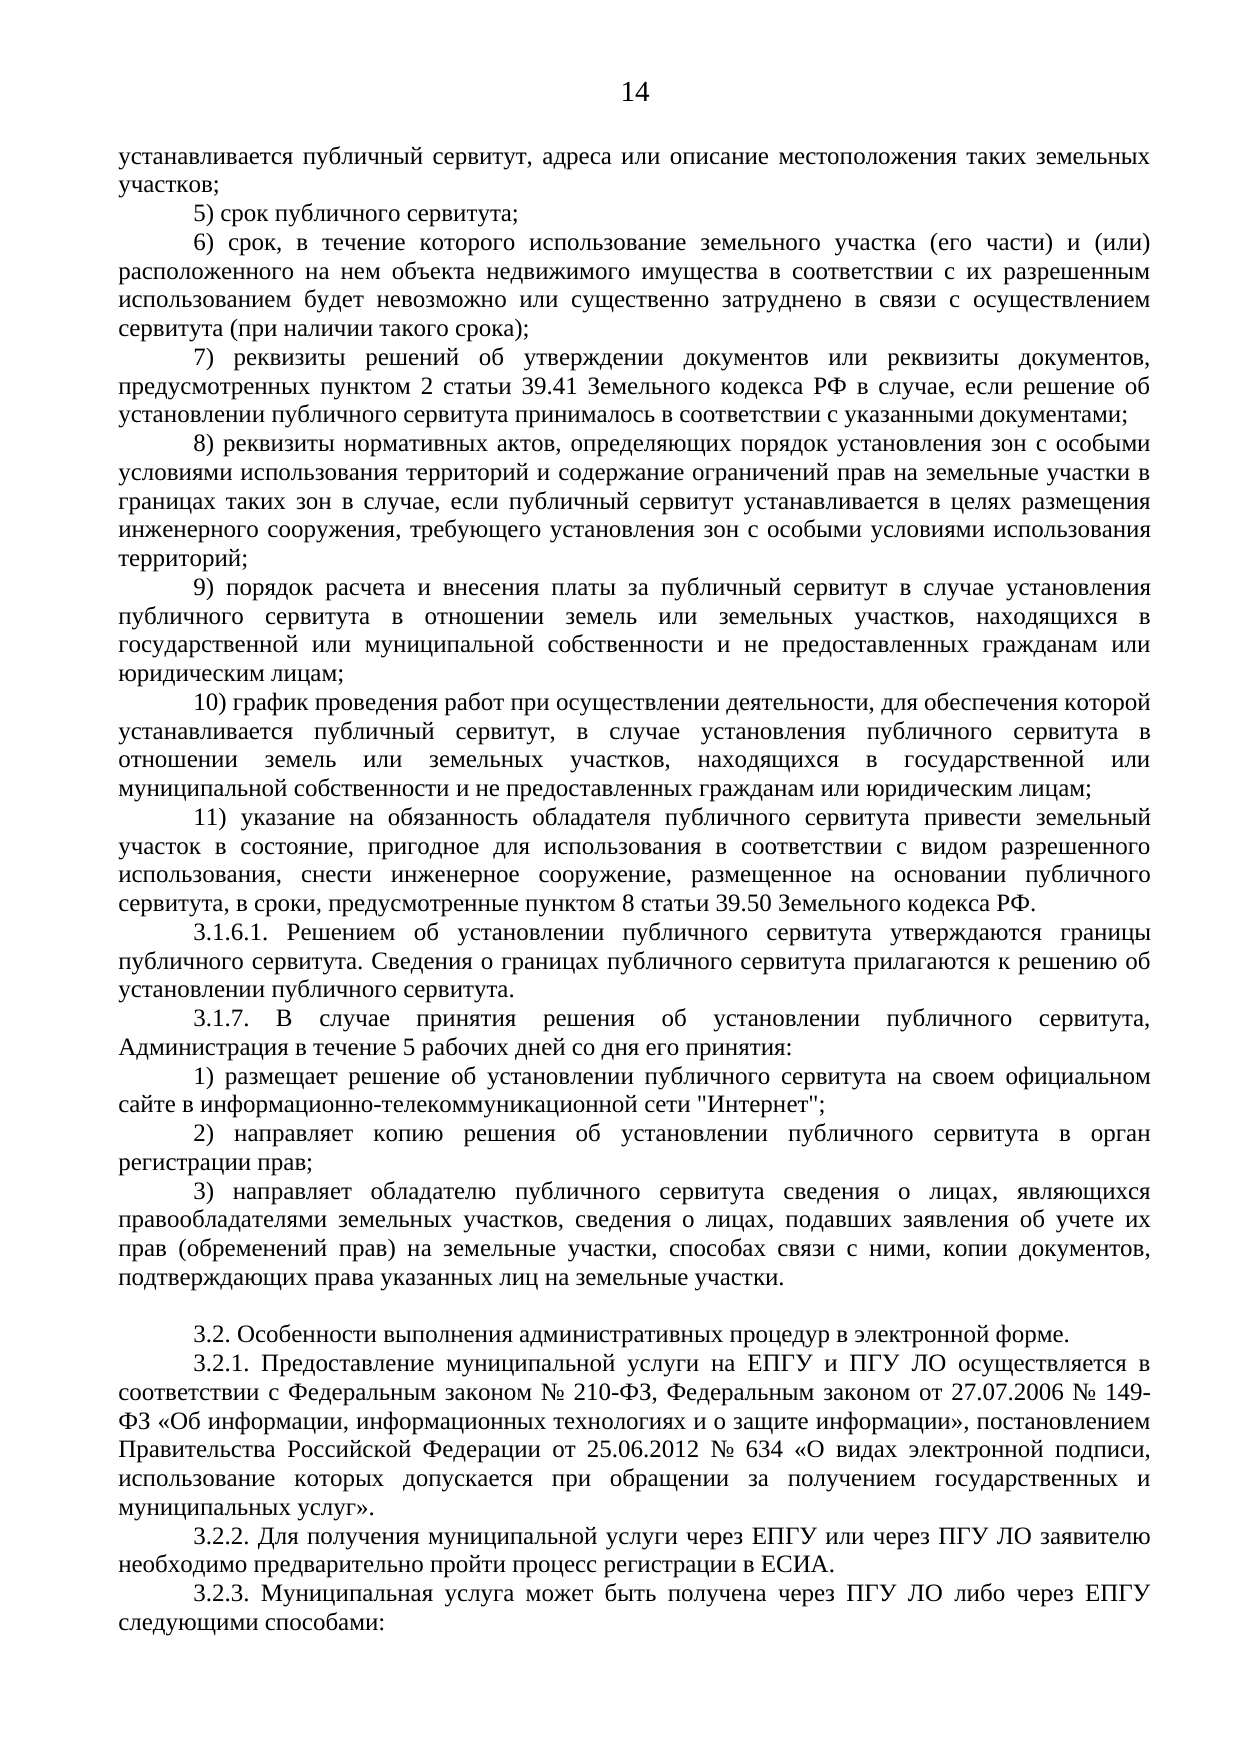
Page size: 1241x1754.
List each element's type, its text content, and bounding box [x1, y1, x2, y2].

text 3.1.7. В случае принятия решения об установлении публичного сервитута, Администрация в течение 5 рабочих дней со дня его принятия: [118, 1003, 1152, 1061]
text 5) срок публичного сервитута; [118, 198, 1152, 227]
text 3.2. Особенности выполнения административных процедур в электронной форме. [118, 1319, 1152, 1348]
text 3.2.2. Для получения муниципальной услуги через ЕПГУ или через ПГУ ЛО заявителю необходимо предварительно пройти процесс регистрации в ЕСИА. [118, 1521, 1152, 1578]
text 9) порядок расчета и внесения платы за публичный сервитут в случае установления публичного сервитута в отношении земель или земельных участков, находящихся в государственной или муниципальной собственности и не предоставленных гражданам или юридическим лицам; [118, 572, 1152, 687]
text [118, 141, 1152, 198]
text 7) реквизиты решений об утверждении документов или реквизиты документов, предусмотренных пунктом 2 статьи 39.41 Земельного кодекса РФ в случае, если решение об установлении публичного сервитута принималось в соответствии с указанными документами; [118, 342, 1152, 428]
text 3.1.6.1. Решением об установлении публичного сервитута утверждаются границы публичного сервитута. Сведения о границах публичного сервитута прилагаются к решению об установлении публичного сервитута. [118, 917, 1152, 1003]
text 8) реквизиты нормативных актов, определяющих порядок установления зон с особыми условиями использования территорий и содержание ограничений прав на земельные участки в границах таких зон в случае, если публичный сервитут устанавливается в целях размещения инженерного сооружения, требующего установления зон с особыми условиями использования территорий; [118, 428, 1152, 572]
text 1) размещает решение об установлении публичного сервитута на своем официальном сайте в информационно-телекоммуникационной сети "Интернет"; [118, 1061, 1152, 1118]
text 10) график проведения работ при осуществлении деятельности, для обеспечения которой устанавливается публичный сервитут, в случае установления публичного сервитута в отношении земель или земельных участков, находящихся в государственной или муниципальной собственности и не предоставленных гражданам или юридическим лицам; [118, 687, 1152, 802]
text 11) указание на обязанность обладателя публичного сервитута привести земельный участок в состояние, пригодное для использования в соответствии с видом разрешенного использования, снести инженерное сооружение, размещенное на основании публичного сервитута, в сроки, предусмотренные пунктом 8 статьи 39.50 Земельного кодекса РФ. [118, 802, 1152, 917]
text 6) срок, в течение которого использование земельного участка (его части) и (или) расположенного на нем объекта недвижимого имущества в соответствии с их разрешенным использованием будет невозможно или существенно затруднено в связи с осуществлением сервитута (при наличии такого срока); [118, 227, 1152, 342]
text 3.2.1. Предоставление муниципальной услуги на ЕПГУ и ПГУ ЛО осуществляется в соответствии с Федеральным законом № 210-ФЗ, Федеральным законом от 27.07.2006 № 149-ФЗ «Об информации, информационных технологиях и о защите информации», постановлением Правительства Российской Федерации от 25.06.2012 № 634 «О видах электронной подписи, использование которых допускается при обращении за получением государственных и муниципальных услуг». [118, 1348, 1152, 1521]
text 3) направляет обладателю публичного сервитута сведения о лицах, являющихся правообладателями земельных участков, сведения о лицах, подавших заявления об учете их прав (обременений прав) на земельные участки, способах связи с ними, копии документов, подтверждающих права указанных лиц на земельные участки. [118, 1176, 1152, 1291]
text 2) направляет копию решения об установлении публичного сервитута в орган регистрации прав; [118, 1118, 1152, 1176]
text 3.2.3. Муниципальная услуга может быть получена через ПГУ ЛО либо через ЕПГУ следующими способами: [118, 1578, 1152, 1636]
